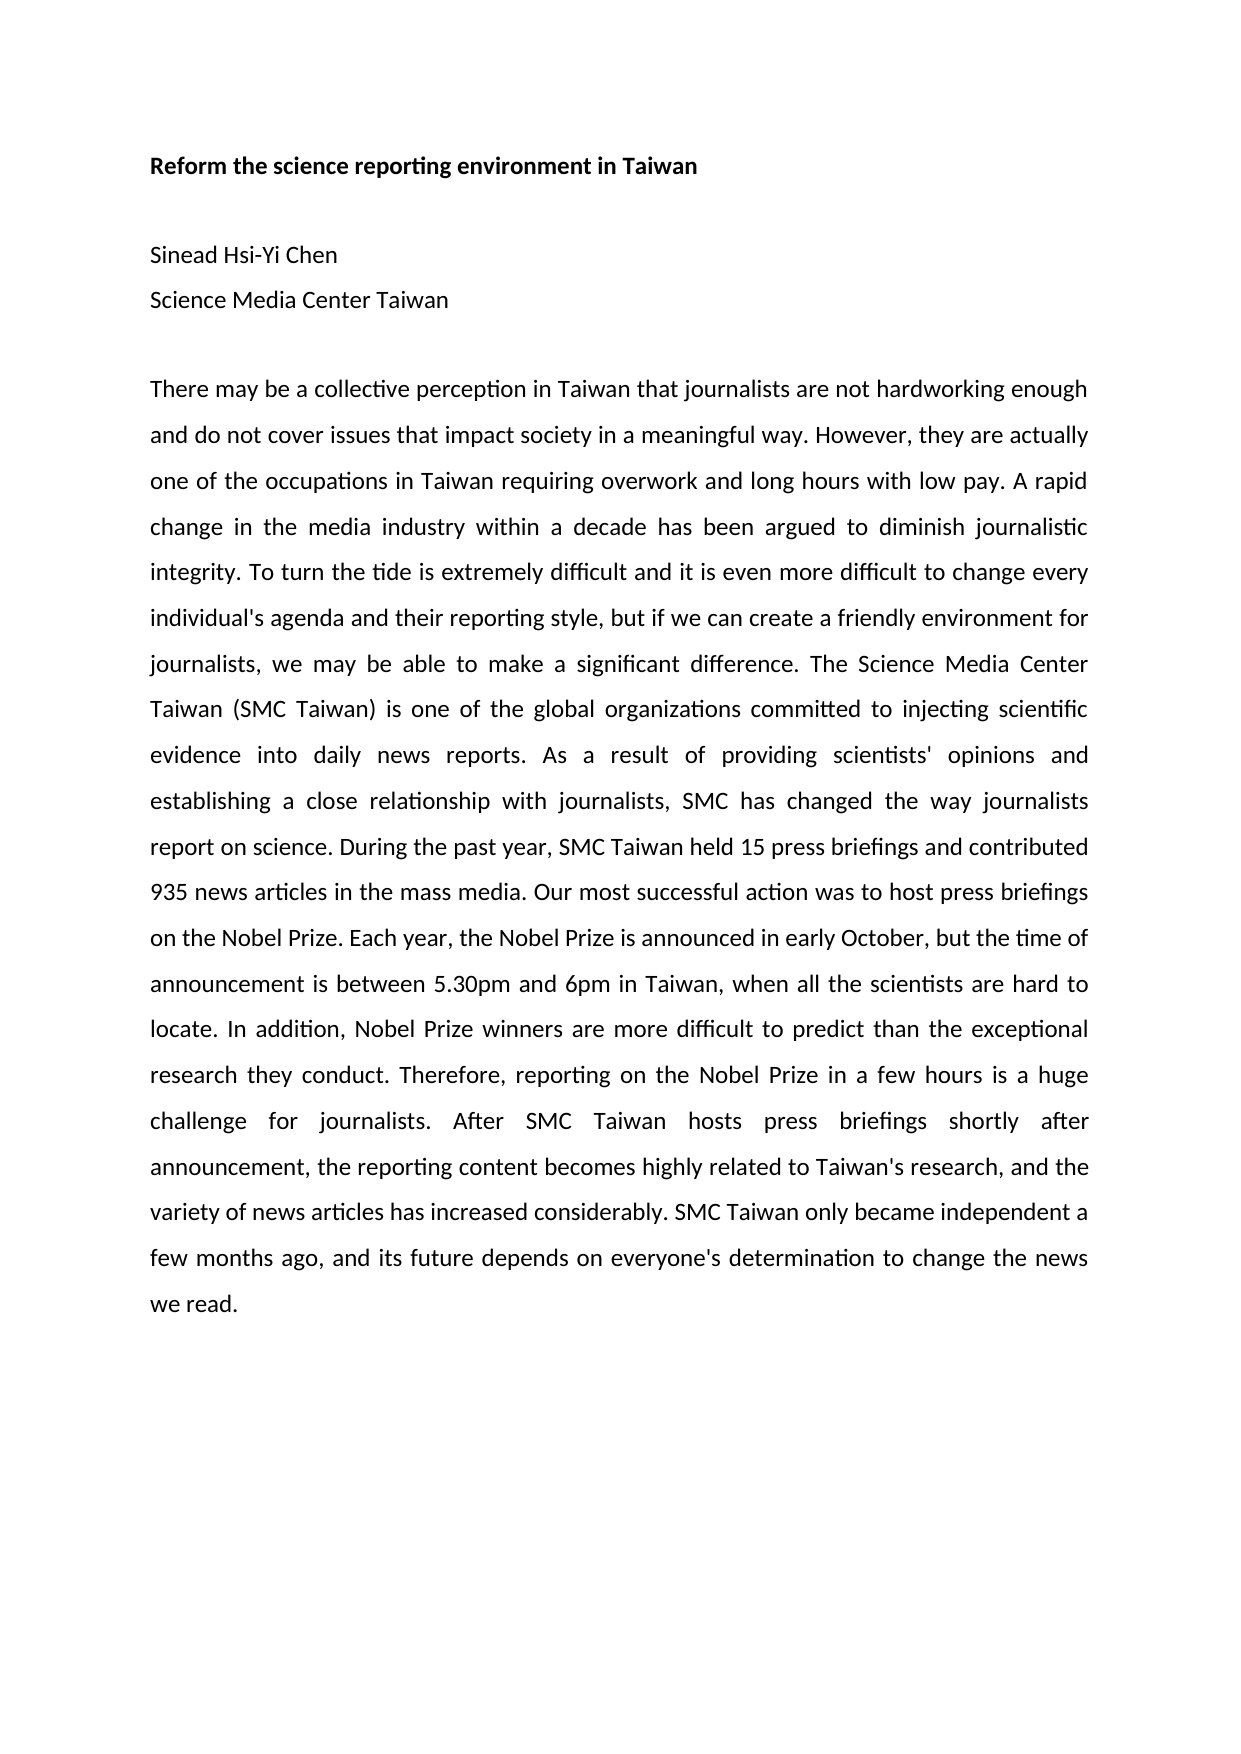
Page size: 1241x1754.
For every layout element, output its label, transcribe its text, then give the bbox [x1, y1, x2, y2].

text Reform the science reporting environment in Taiwan [150, 150, 1090, 181]
text There may be a collective perception in Taiwan that journalists are not hardworking enough and do not cover issues that impact society in a meaningful way. However, they are actually one of the occupations in Taiwan requiring overwork and long hours with low pay. A rapid change in the media industry within a decade has been argued to diminish journalistic integrity. To turn the tide is extremely difficult and it is even more difficult to change every individual's agenda and their reporting style, but if we can create a friendly environment for journalists, we may be able to make a significant difference. The Science Media Center Taiwan (SMC Taiwan) is one of the global organizations committed to injecting scientific evidence into daily news reports. As a result of providing scientists' opinions and establishing a close relationship with journalists, SMC has changed the way journalists report on science. During the past year, SMC Taiwan held 15 press briefings and contributed 935 news articles in the mass media. Our most successful action was to host press briefings on the Nobel Prize. Each year, the Nobel Prize is announced in early October, but the time of announcement is between 5.30pm and 6pm in Taiwan, when all the scientists are hard to locate. In addition, Nobel Prize winners are more difficult to predict than the exceptional research they conduct. Therefore, reporting on the Nobel Prize in a few hours is a huge challenge for journalists. After SMC Taiwan hosts press briefings shortly after announcement, the reporting content becomes highly related to Taiwan's research, and the variety of news articles has increased considerably. SMC Taiwan only became independent a few months ago, and its future depends on everyone's determination to change the news we read. [150, 373, 1090, 1318]
text Sinead Hsi-Yi Chen [150, 239, 1090, 269]
text Science Media Center Taiwan [150, 284, 1090, 315]
